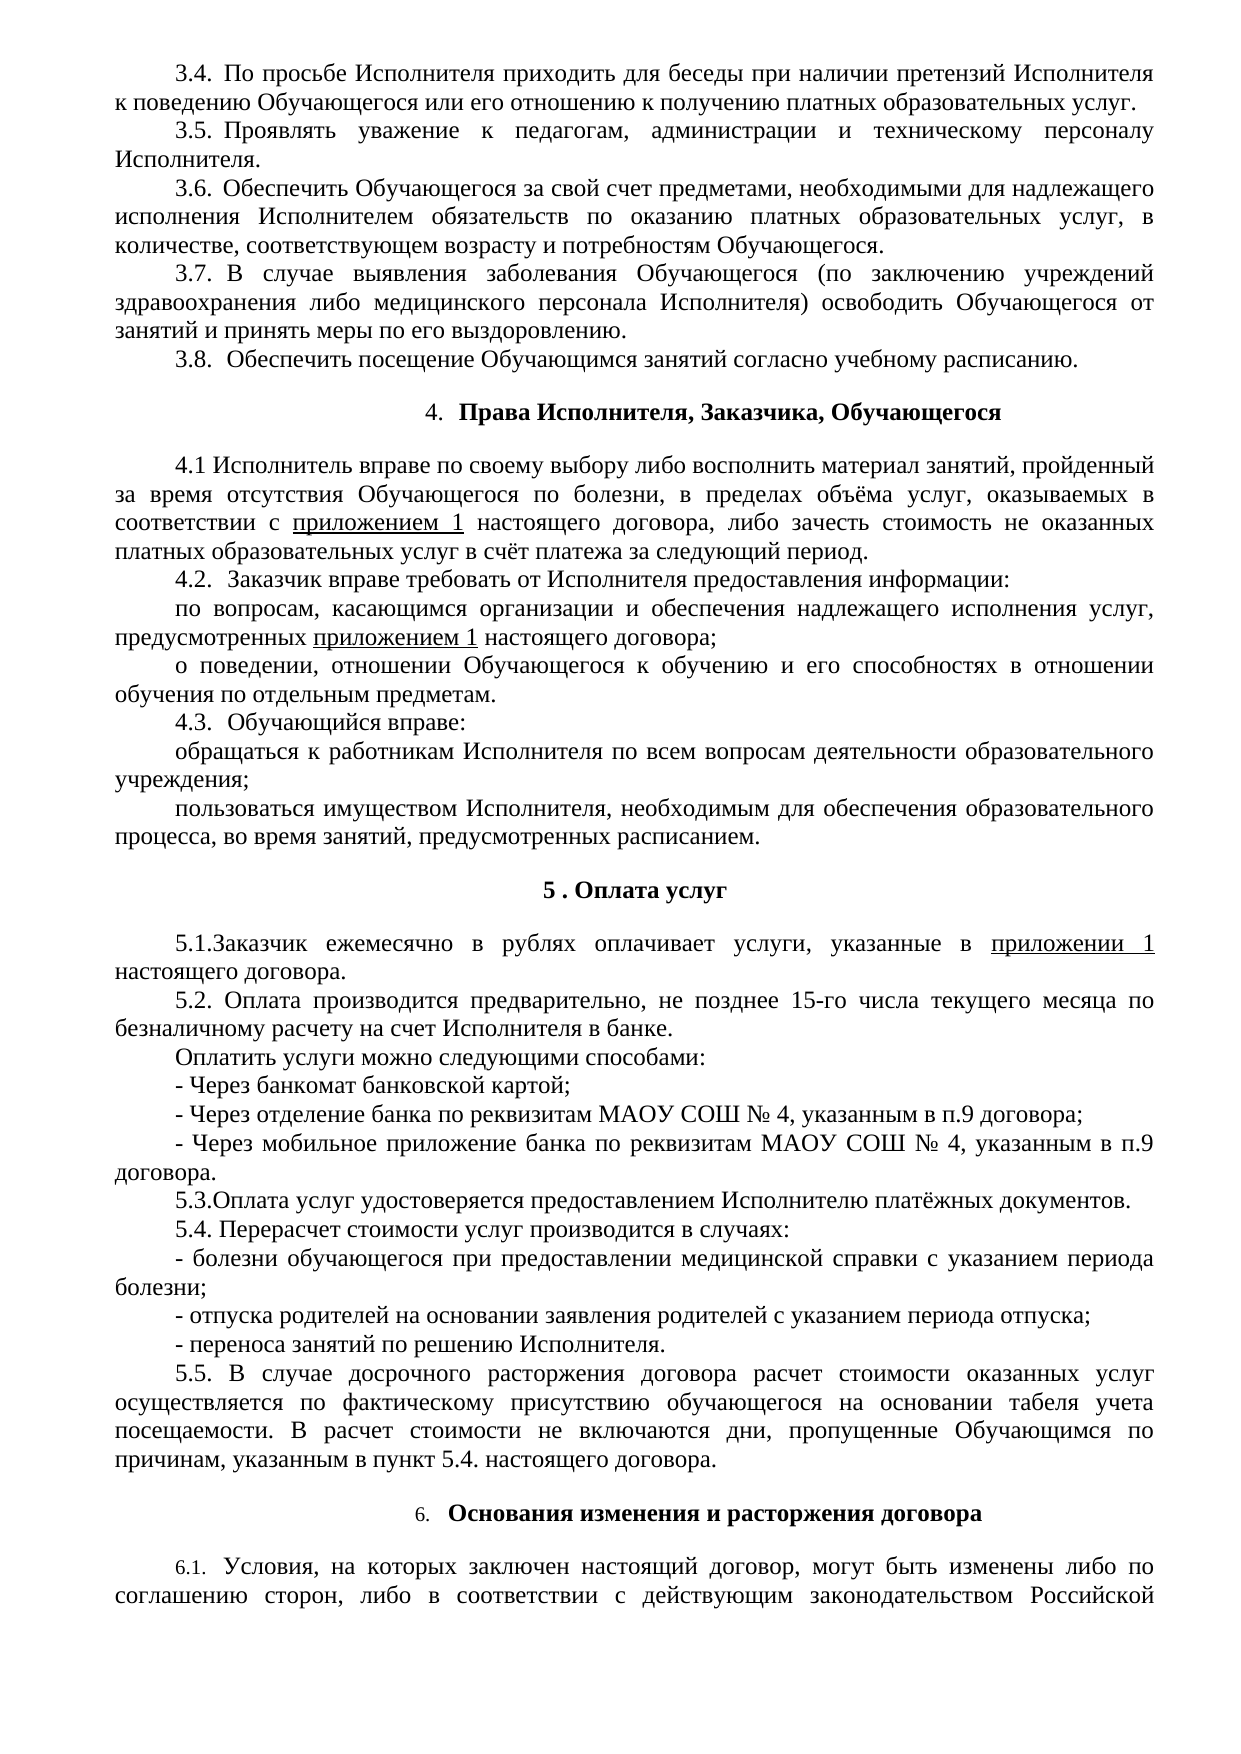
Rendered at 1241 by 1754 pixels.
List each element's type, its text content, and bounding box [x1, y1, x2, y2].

text 5.5. В случае досрочного расторжения договора расчет стоимости оказанных услуг осуществляется по фактическому присутствию обучающегося на основании табеля учета посещаемости. В расчет стоимости не включаются дни, пропущенные Обучающимся по причинам, указанным в пункт 5.4. настоящего договора. [114, 1358, 1155, 1473]
list Обеспечить Обучающегося за свой счет предметами, необходимыми для надлежащего исполнения Исполнителем обязательств по оказанию платных образовательных услуг, в количестве, соответствующем возрасту и потребностям Обучающегося. [114, 173, 1155, 259]
list По просьбе Исполнителя приходить для беседы при наличии претензий Исполнителя к поведению Обучающегося или его отношению к получению платных образовательных услуг. [114, 59, 1155, 116]
text - Через банкомат банковской картой; [114, 1071, 1155, 1099]
text 5.3.Оплата услуг удостоверяется предоставлением Исполнителю платёжных документов. [114, 1186, 1155, 1214]
list Обеспечить посещение Обучающимся занятий согласно учебному расписанию. [114, 344, 1155, 373]
text о поведении, отношении Обучающегося к обучению и его способностях в отношении обучения по отдельным предметам. [114, 651, 1155, 708]
text - Через отделение банка по реквизитам МАОУ СОШ № 4, указанным в п.9 договора; [114, 1099, 1155, 1128]
text - отпуска родителей на основании заявления родителей с указанием периода отпуска; [114, 1301, 1155, 1329]
text 5 . Оплата услуг [114, 878, 1155, 903]
list Обучающийся вправе: [114, 708, 1155, 736]
text 4.1 Исполнитель вправе по своему выбору либо восполнить материал занятий, пройденный за время отсутствия Обучающегося по болезни, в пределах объёма услуг, оказываемых в соответствии с приложением 1 настоящего договора, либо зачесть стоимость не оказанных платных образовательных услуг в счёт платежа за следующий период. [114, 451, 1155, 565]
text 5.2. Оплата производится предварительно, не позднее 15-го числа текущего месяца по безналичному расчету на счет Исполнителя в банке. [114, 985, 1155, 1042]
list Права Исполнителя, Заказчика, Обучающегося [425, 401, 1155, 426]
text 5.1.Заказчик ежемесячно в рублях оплачивает услуги, указанные в приложении 1 настоящего договора. [114, 928, 1155, 985]
text Оплатить услуги можно следующими способами: [114, 1042, 1155, 1071]
text пользоваться имуществом Исполнителя, необходимым для обеспечения образовательного процесса, во время занятий, предусмотренных расписанием. [114, 793, 1155, 850]
list Заказчик вправе требовать от Исполнителя предоставления информации: [114, 565, 1155, 593]
list Проявлять уважение к педагогам, администрации и техническому персоналу Исполнителя. [114, 116, 1155, 173]
text - переноса занятий по решению Исполнителя. [114, 1329, 1155, 1358]
list В случае выявления заболевания Обучающегося (по заключению учреждений здравоохранения либо медицинского персонала Исполнителя) освободить Обучающегося от занятий и принять меры по его выздоровлению. [114, 259, 1155, 344]
text 5.4. Перерасчет стоимости услуг производится в случаях: [114, 1214, 1155, 1243]
text по вопросам, касающимся организации и обеспечения надлежащего исполнения услуг, предусмотренных приложением 1 настоящего договора; [114, 593, 1155, 651]
text - Через мобильное приложение банка по реквизитам МАОУ СОШ № 4, указанным в п.9 договора. [114, 1128, 1155, 1186]
text обращаться к работникам Исполнителя по всем вопросам деятельности образовательного учреждения; [114, 736, 1155, 793]
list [114, 1552, 1155, 1609]
list Основания изменения и расторжения договора [414, 1502, 1155, 1527]
text - болезни обучающегося при предоставлении медицинской справки с указанием периода болезни; [114, 1243, 1155, 1301]
